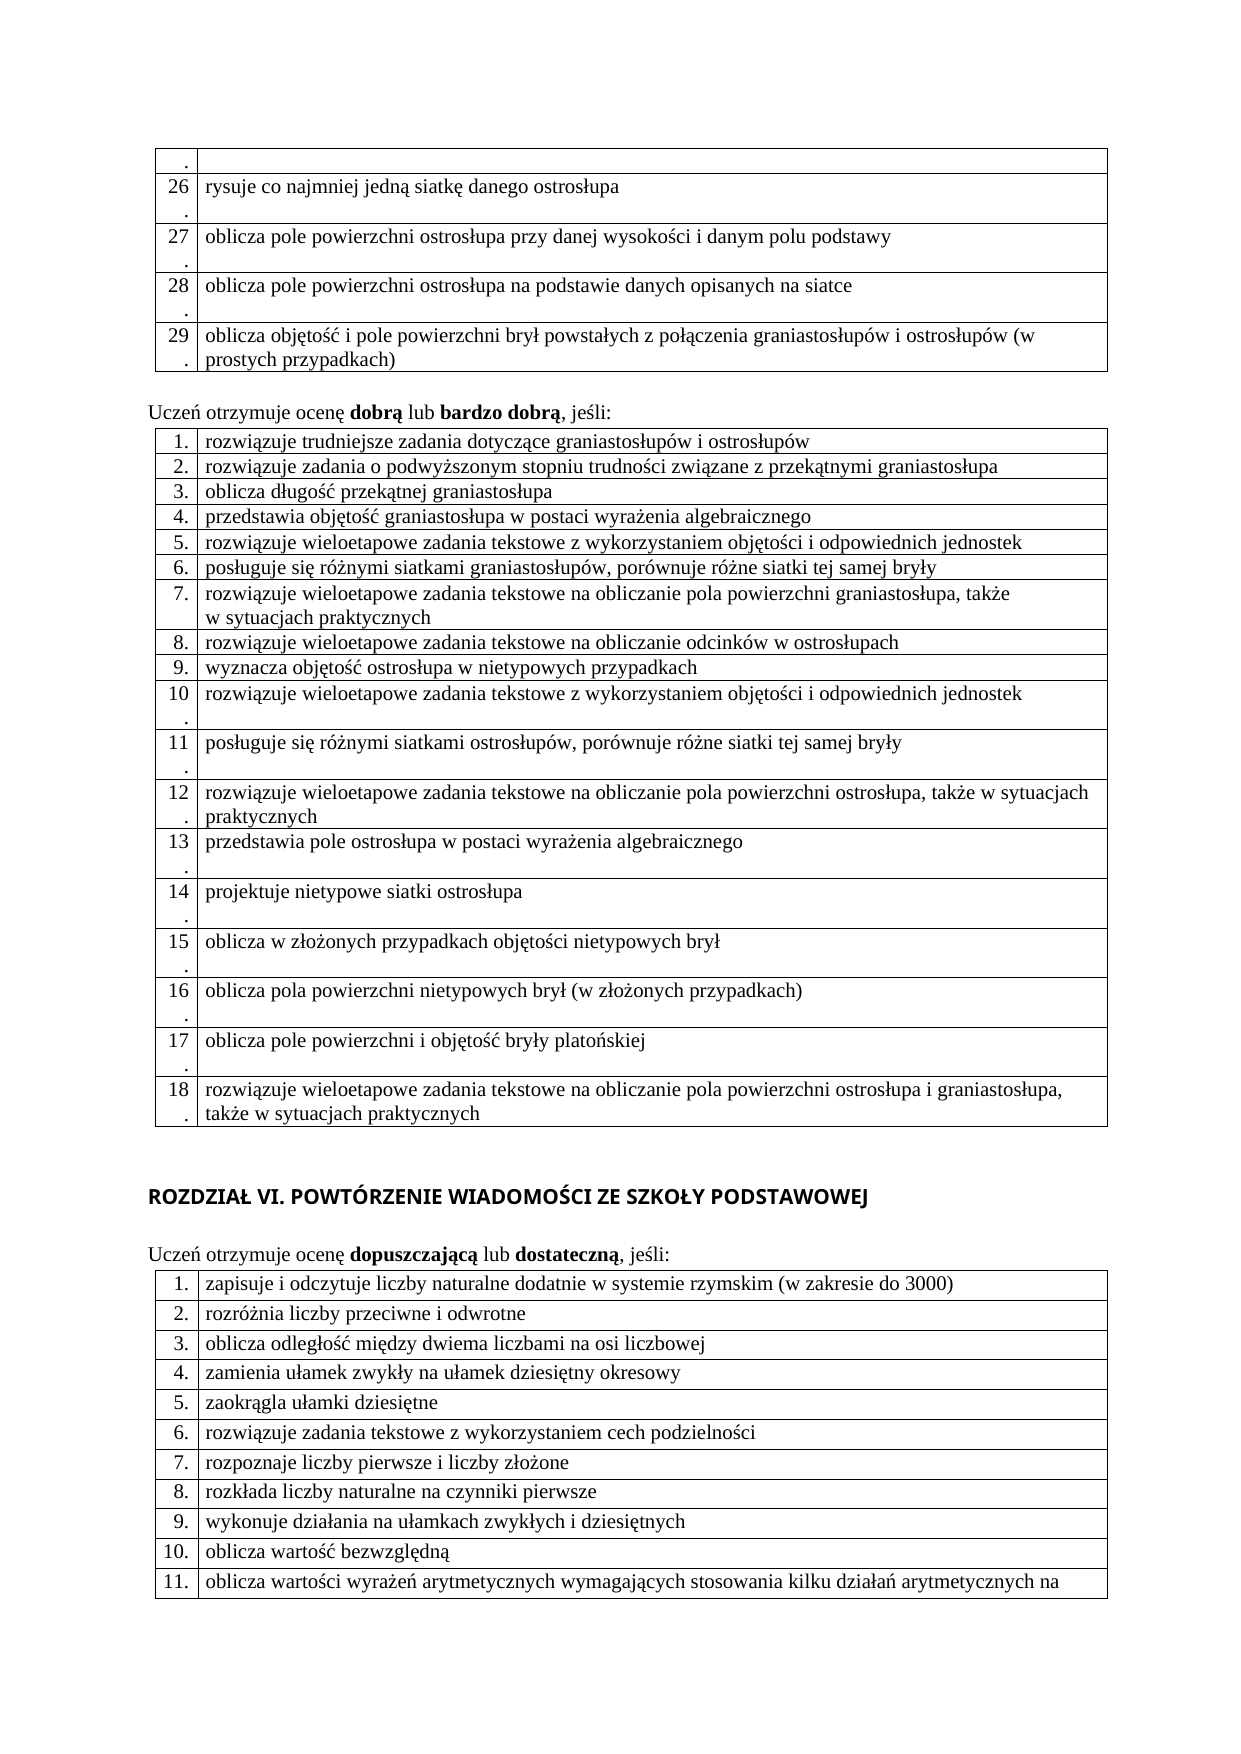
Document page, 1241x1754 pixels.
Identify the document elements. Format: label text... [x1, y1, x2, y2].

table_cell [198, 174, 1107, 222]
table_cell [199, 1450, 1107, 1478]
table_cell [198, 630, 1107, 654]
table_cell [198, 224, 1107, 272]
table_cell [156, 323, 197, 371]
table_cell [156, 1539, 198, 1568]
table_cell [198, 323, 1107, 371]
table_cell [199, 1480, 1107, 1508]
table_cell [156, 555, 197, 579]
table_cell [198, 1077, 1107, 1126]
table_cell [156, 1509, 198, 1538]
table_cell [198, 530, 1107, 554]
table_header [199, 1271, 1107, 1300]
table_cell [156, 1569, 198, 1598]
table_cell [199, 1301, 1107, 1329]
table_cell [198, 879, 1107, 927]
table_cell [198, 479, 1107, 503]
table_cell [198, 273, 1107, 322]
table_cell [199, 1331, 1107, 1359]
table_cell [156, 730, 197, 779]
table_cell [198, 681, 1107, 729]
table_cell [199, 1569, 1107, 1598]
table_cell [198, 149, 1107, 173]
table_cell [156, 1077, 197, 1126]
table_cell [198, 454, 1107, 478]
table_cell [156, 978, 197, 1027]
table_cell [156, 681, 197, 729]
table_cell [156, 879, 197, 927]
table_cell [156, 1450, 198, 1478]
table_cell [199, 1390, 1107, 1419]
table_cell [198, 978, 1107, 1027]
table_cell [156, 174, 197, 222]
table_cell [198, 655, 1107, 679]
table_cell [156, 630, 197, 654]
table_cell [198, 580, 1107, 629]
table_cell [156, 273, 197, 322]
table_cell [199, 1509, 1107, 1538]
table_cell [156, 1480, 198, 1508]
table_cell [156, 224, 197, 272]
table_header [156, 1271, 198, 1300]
text Uczeń otrzymuje ocenę dopuszczającą lub dostateczną, jeśli: [148, 1242, 1093, 1266]
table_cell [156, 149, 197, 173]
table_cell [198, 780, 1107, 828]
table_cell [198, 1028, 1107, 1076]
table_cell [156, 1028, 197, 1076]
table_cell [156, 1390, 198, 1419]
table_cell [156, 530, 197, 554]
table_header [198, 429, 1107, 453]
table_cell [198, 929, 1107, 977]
text Uczeń otrzymuje ocenę dobrą lub bardzo dobrą, jeśli: [148, 400, 1093, 424]
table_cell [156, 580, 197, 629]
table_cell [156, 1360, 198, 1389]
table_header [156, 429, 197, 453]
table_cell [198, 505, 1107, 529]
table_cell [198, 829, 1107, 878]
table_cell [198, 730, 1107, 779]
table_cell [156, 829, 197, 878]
text ROZDZIAŁ VI. POWTÓRZENIE WIADOMOŚCI ZE SZKOŁY PODSTAWOWEJ [148, 1182, 1093, 1211]
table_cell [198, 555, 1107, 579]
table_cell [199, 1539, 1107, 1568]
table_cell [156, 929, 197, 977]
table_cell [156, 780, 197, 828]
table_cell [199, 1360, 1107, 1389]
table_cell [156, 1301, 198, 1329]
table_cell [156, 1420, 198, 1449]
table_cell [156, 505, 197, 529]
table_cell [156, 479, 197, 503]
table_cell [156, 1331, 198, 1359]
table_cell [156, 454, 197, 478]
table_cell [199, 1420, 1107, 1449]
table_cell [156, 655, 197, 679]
